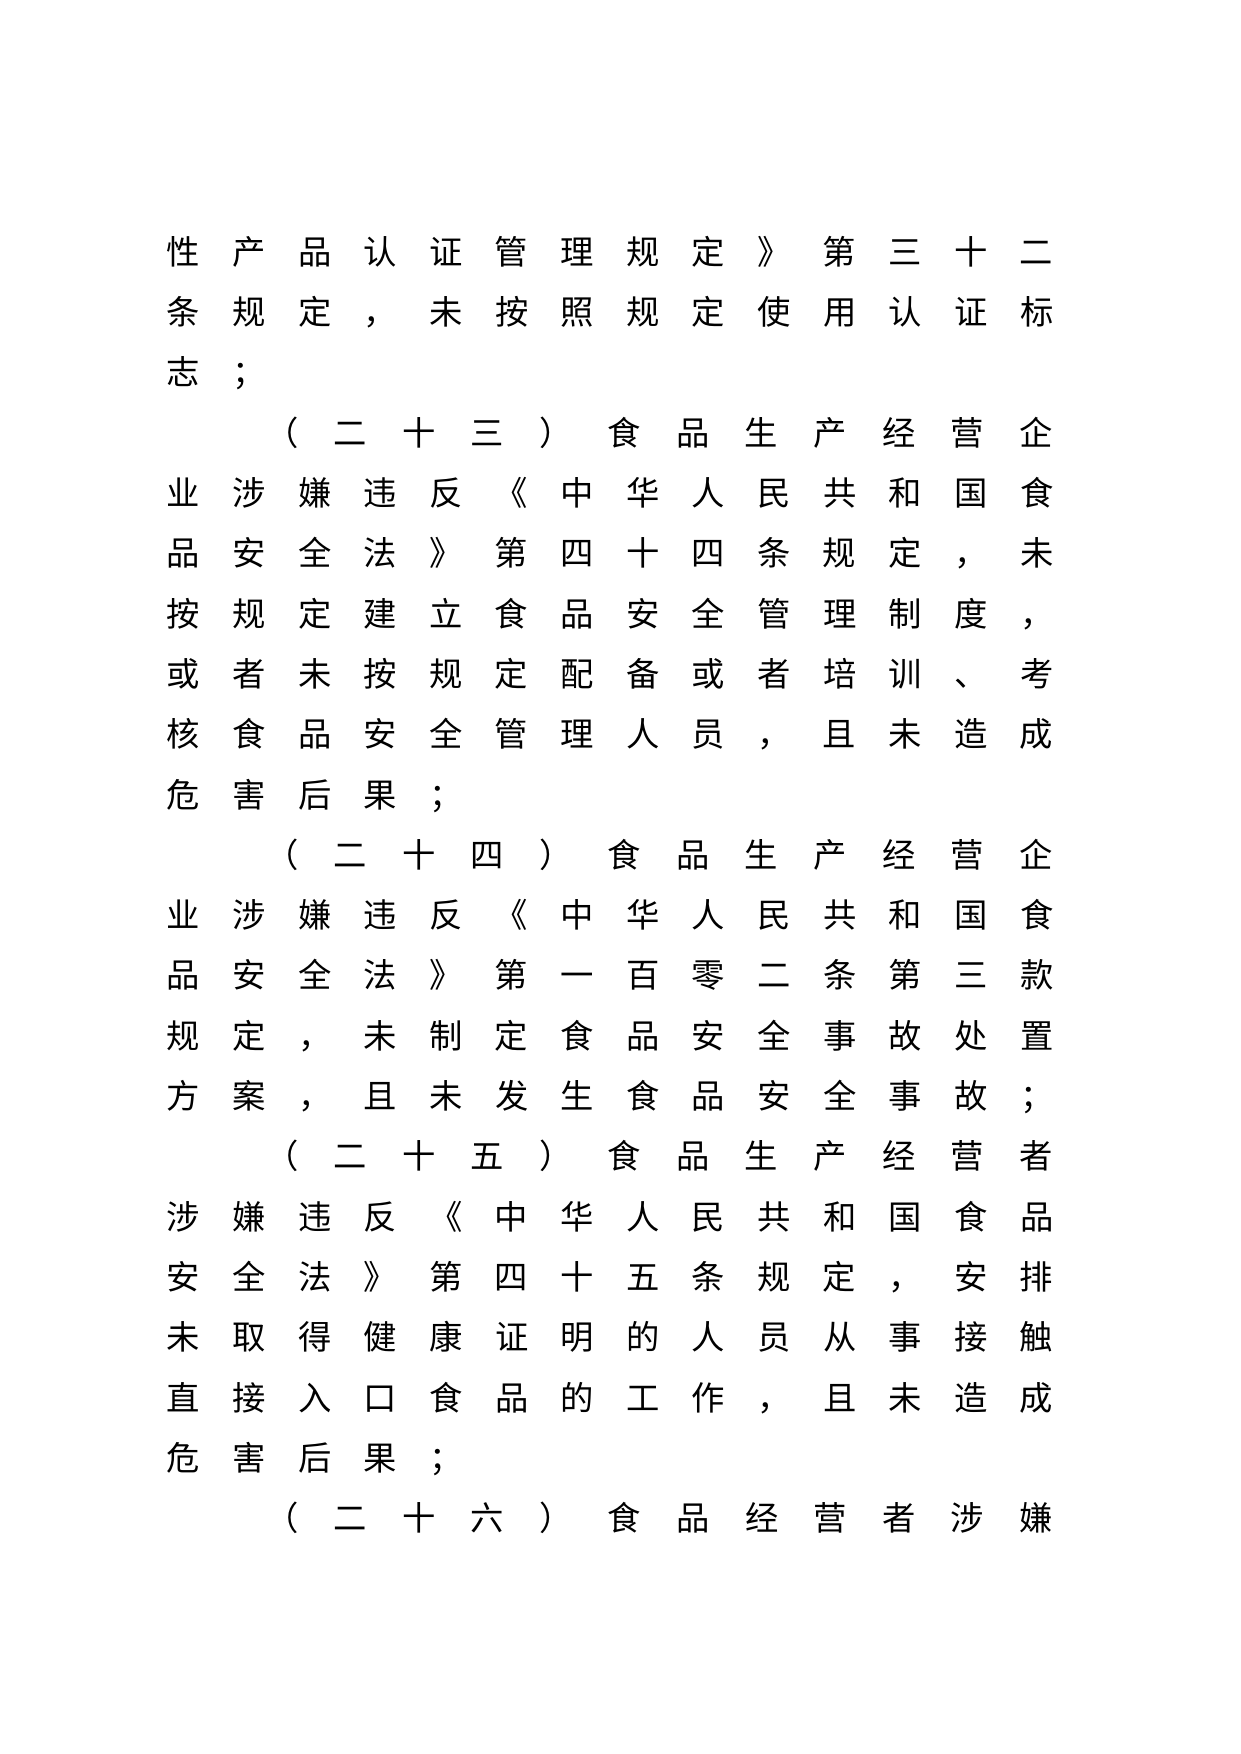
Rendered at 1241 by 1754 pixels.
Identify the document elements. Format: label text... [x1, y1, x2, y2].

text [167, 1486, 1085, 1546]
text （二十五）食品生产经营者涉嫌违反《中华人民共和国食品安全法》第四十五条规定，安排未取得健康证明的人员从事接触直接入口食品的工作，且未造成危害后果； [167, 1124, 1085, 1486]
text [167, 219, 1085, 400]
text （二十四）食品生产经营企业涉嫌违反《中华人民共和国食品安全法》第一百零二条第三款规定，未制定食品安全事故处置方案，且未发生食品安全事故； [167, 823, 1085, 1124]
text （二十三）食品生产经营企业涉嫌违反《中华人民共和国食品安全法》第四十四条规定，未按规定建立食品安全管理制度，或者未按规定配备或者培训、考核食品安全管理人员，且未造成危害后果； [167, 400, 1085, 823]
